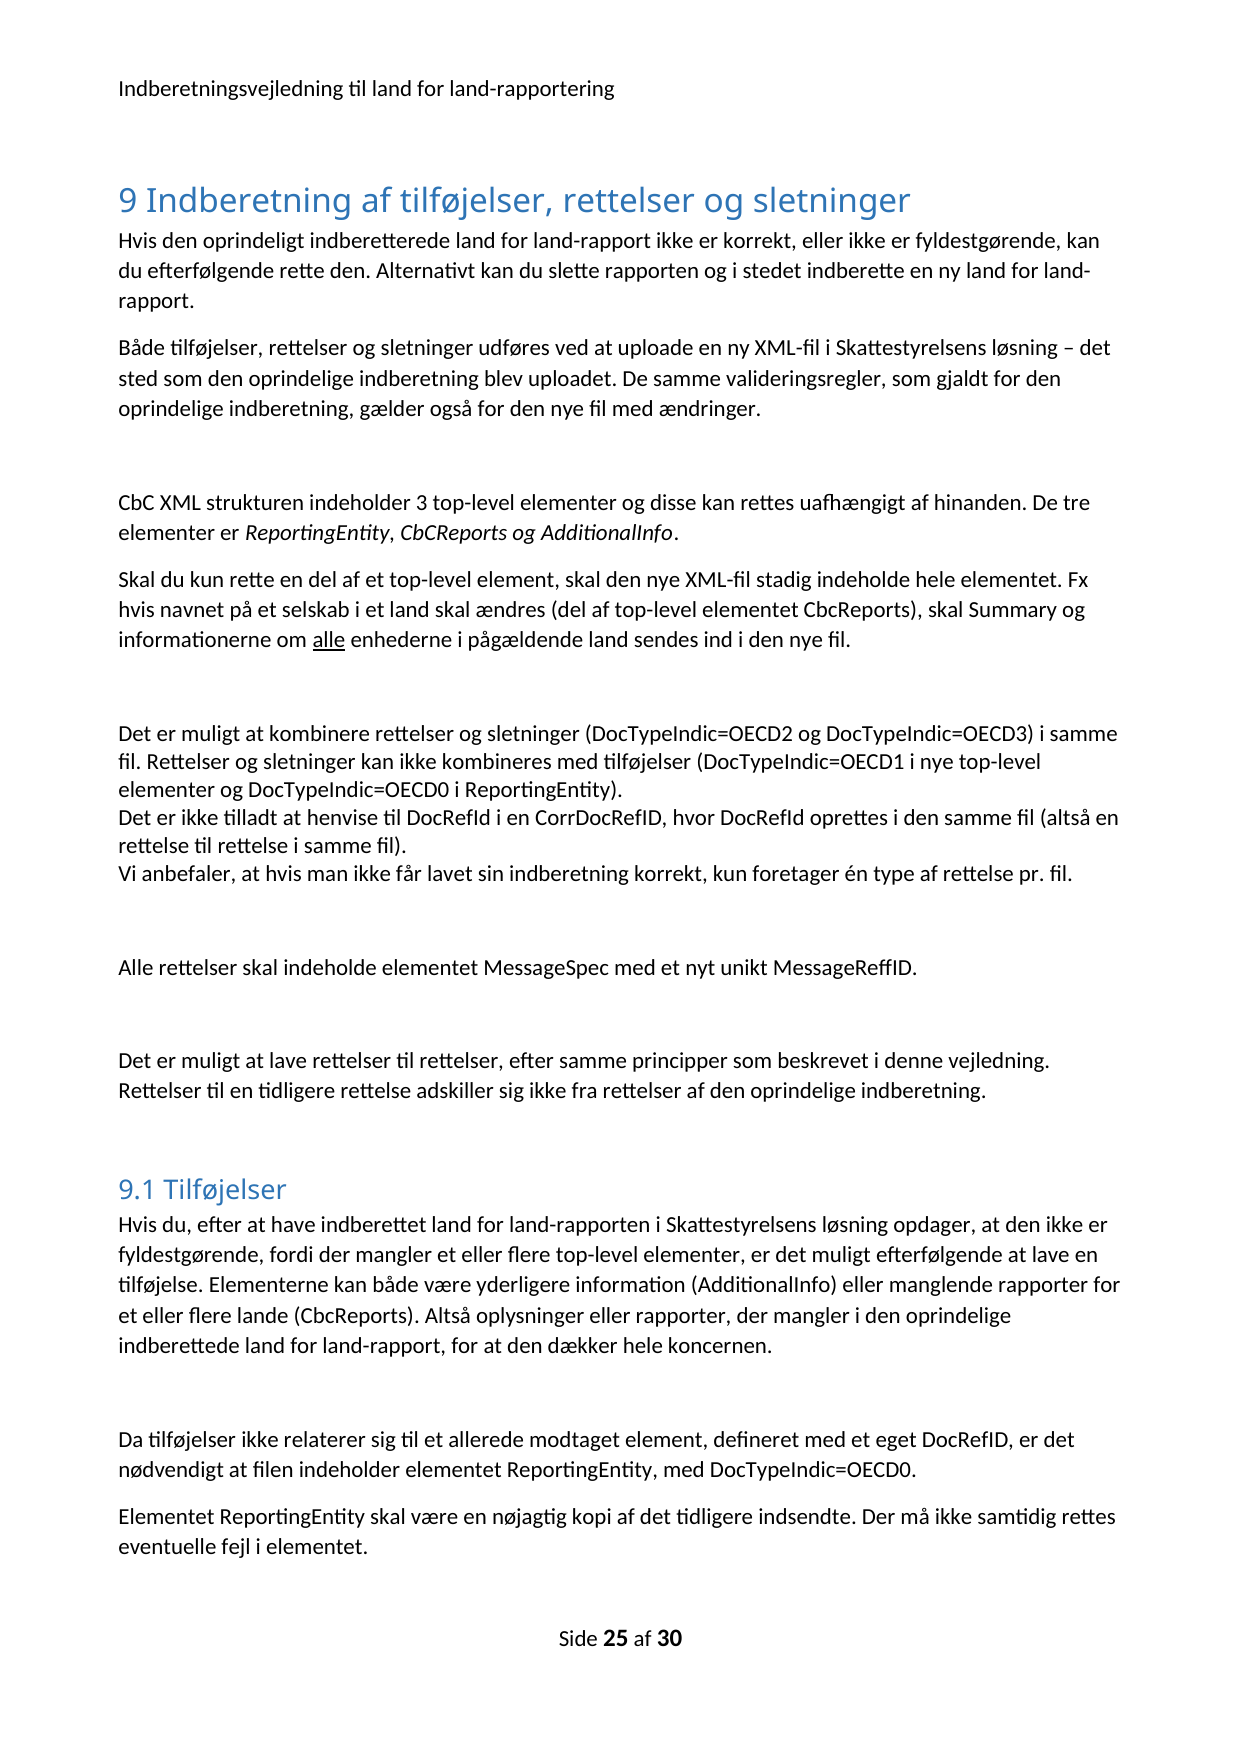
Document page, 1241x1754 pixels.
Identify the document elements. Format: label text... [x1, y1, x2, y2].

text Det er muligt at lave rettelser til rettelser, efter samme principper som beskrevet i denne vejledning. Rettelser til en tidligere rettelse adskiller sig ikke fra rettelser af den oprindelige indberetning. [118, 1046, 1122, 1105]
text Hvis den oprindeligt indberetterede land for land-rapport ikke er korrekt, eller ikke er fyldestgørende, kan du efterfølgende rette den. Alternativt kan du slette rapporten og i stedet indberette en ny land for land-rapport. [118, 226, 1122, 314]
text Elementet ReportingEntity skal være en nøjagtig kopi af det tidligere indsendte. Der må ikke samtidig rettes eventuelle fejl i elementet. [118, 1502, 1122, 1560]
subtitle 9 Indberetning af tilføjelser, rettelser og sletninger [118, 177, 1122, 223]
text Vi anbefaler, at hvis man ikke får lavet sin indberetning korrekt, kun foretager én type af rettelse pr. fil. [118, 859, 1122, 887]
text Da tilføjelser ikke relaterer sig til et allerede modtaget element, defineret med et eget DocRefID, er det nødvendigt at filen indeholder elementet ReportingEntity, med DocTypeIndic=OECD0. [118, 1425, 1122, 1483]
text Det er ikke tilladt at henvise til DocRefId i en CorrDocRefID, hvor DocRefId oprettes i den samme fil (altså en rettelse til rettelse i samme fil). [118, 803, 1122, 859]
text CbC XML strukturen indeholder 3 top-level elementer og disse kan rettes uafhængigt af hinanden. De tre elementer er ReportingEntity, CbCReports og AdditionalInfo. [118, 488, 1122, 546]
text Hvis du, efter at have indberettet land for land-rapporten i Skattestyrelsens løsning opdager, at den ikke er fyldestgørende, fordi der mangler et eller flere top-level elementer, er det muligt efterfølgende at lave en tilføjelse. Elementerne kan både være yderligere information (AdditionalInfo) eller manglende rapporter for et eller flere lande (CbcReports). Altså oplysninger eller rapporter, der mangler i den oprindelige indberettede land for land-rapport, for at den dækker hele koncernen. [118, 1210, 1122, 1359]
text Det er muligt at kombinere rettelser og sletninger (DocTypeIndic=OECD2 og DocTypeIndic=OECD3) i samme fil. Rettelser og sletninger kan ikke kombineres med tilføjelser (DocTypeIndic=OECD1 i nye top-level elementer og DocTypeIndic=OECD0 i ReportingEntity). [118, 719, 1122, 803]
text Skal du kun rette en del af et top-level element, skal den nye XML-fil stadig indeholde hele elementet. Fx hvis navnet på et selskab i et land skal ændres (del af top-level elementet CbcReports), skal Summary og informationerne om alle enhederne i pågældende land sendes ind i den nye fil. [118, 565, 1122, 653]
text Både tilføjelser, rettelser og sletninger udføres ved at uploade en ny XML-fil i Skattestyrelsens løsning – det sted som den oprindelige indberetning blev uploadet. De samme valideringsregler, som gjaldt for den oprindelige indberetning, gælder også for den nye fil med ændringer. [118, 333, 1122, 422]
subtitle 9.1 Tilføjelser [118, 1170, 1122, 1207]
text Alle rettelser skal indeholde elementet MessageSpec med et nyt unikt MessageReffID. [118, 953, 1122, 981]
